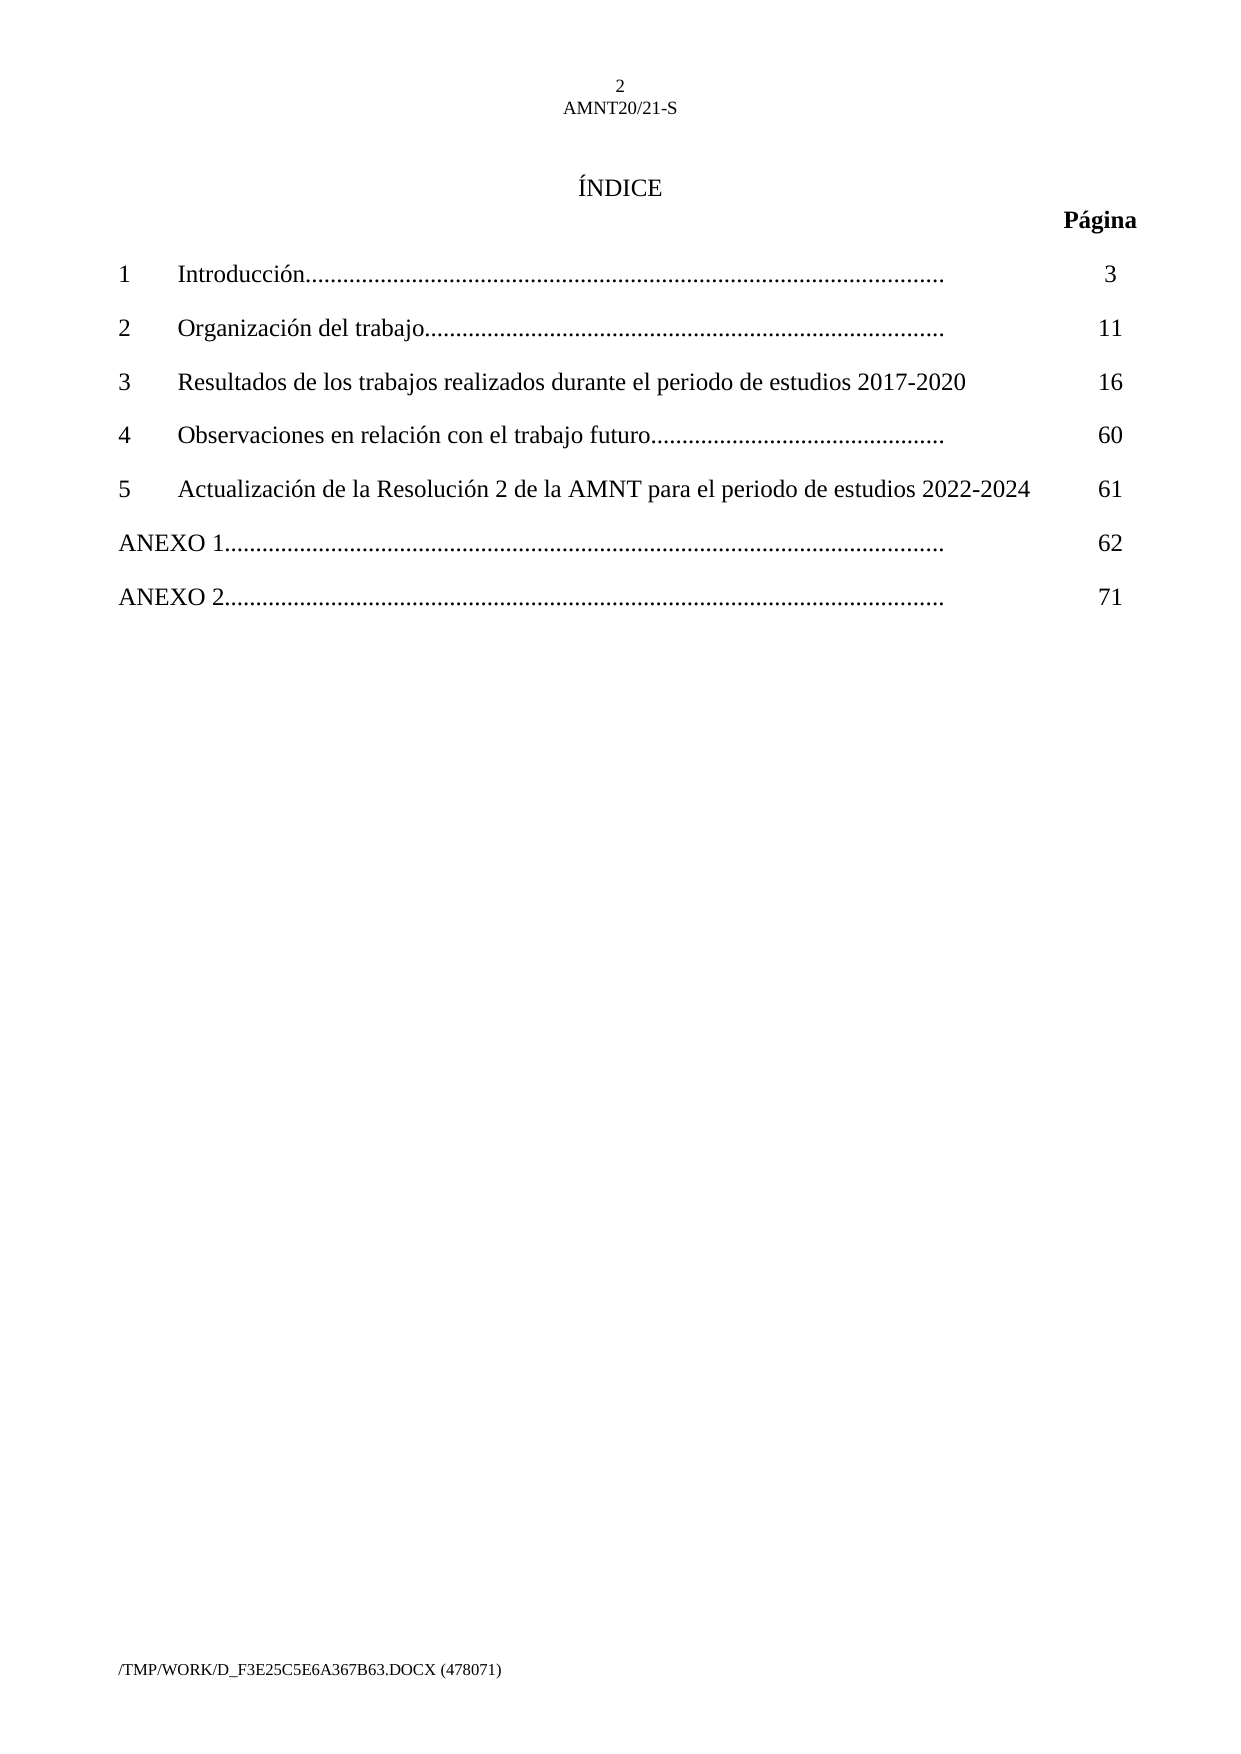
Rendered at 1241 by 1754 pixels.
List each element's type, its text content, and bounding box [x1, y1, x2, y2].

text ÍNDICE [118, 173, 1122, 201]
text ANEXO 1 62 [118, 528, 1122, 557]
text 4 Observaciones en relación con el trabajo futuro 60 [118, 421, 1122, 449]
text 3 Resultados de los trabajos realizados durante el periodo de estudios 2017-2020 16 [118, 367, 1122, 396]
text Página [118, 206, 1122, 234]
text 1 Introducción 3 [118, 259, 1122, 288]
text 2 Organización del trabajo 11 [118, 313, 1122, 342]
text 5 Actualización de la Resolución 2 de la AMNT para el periodo de estudios 2022-2024 61 [118, 474, 1122, 503]
text ANEXO 2 71 [118, 582, 1122, 611]
